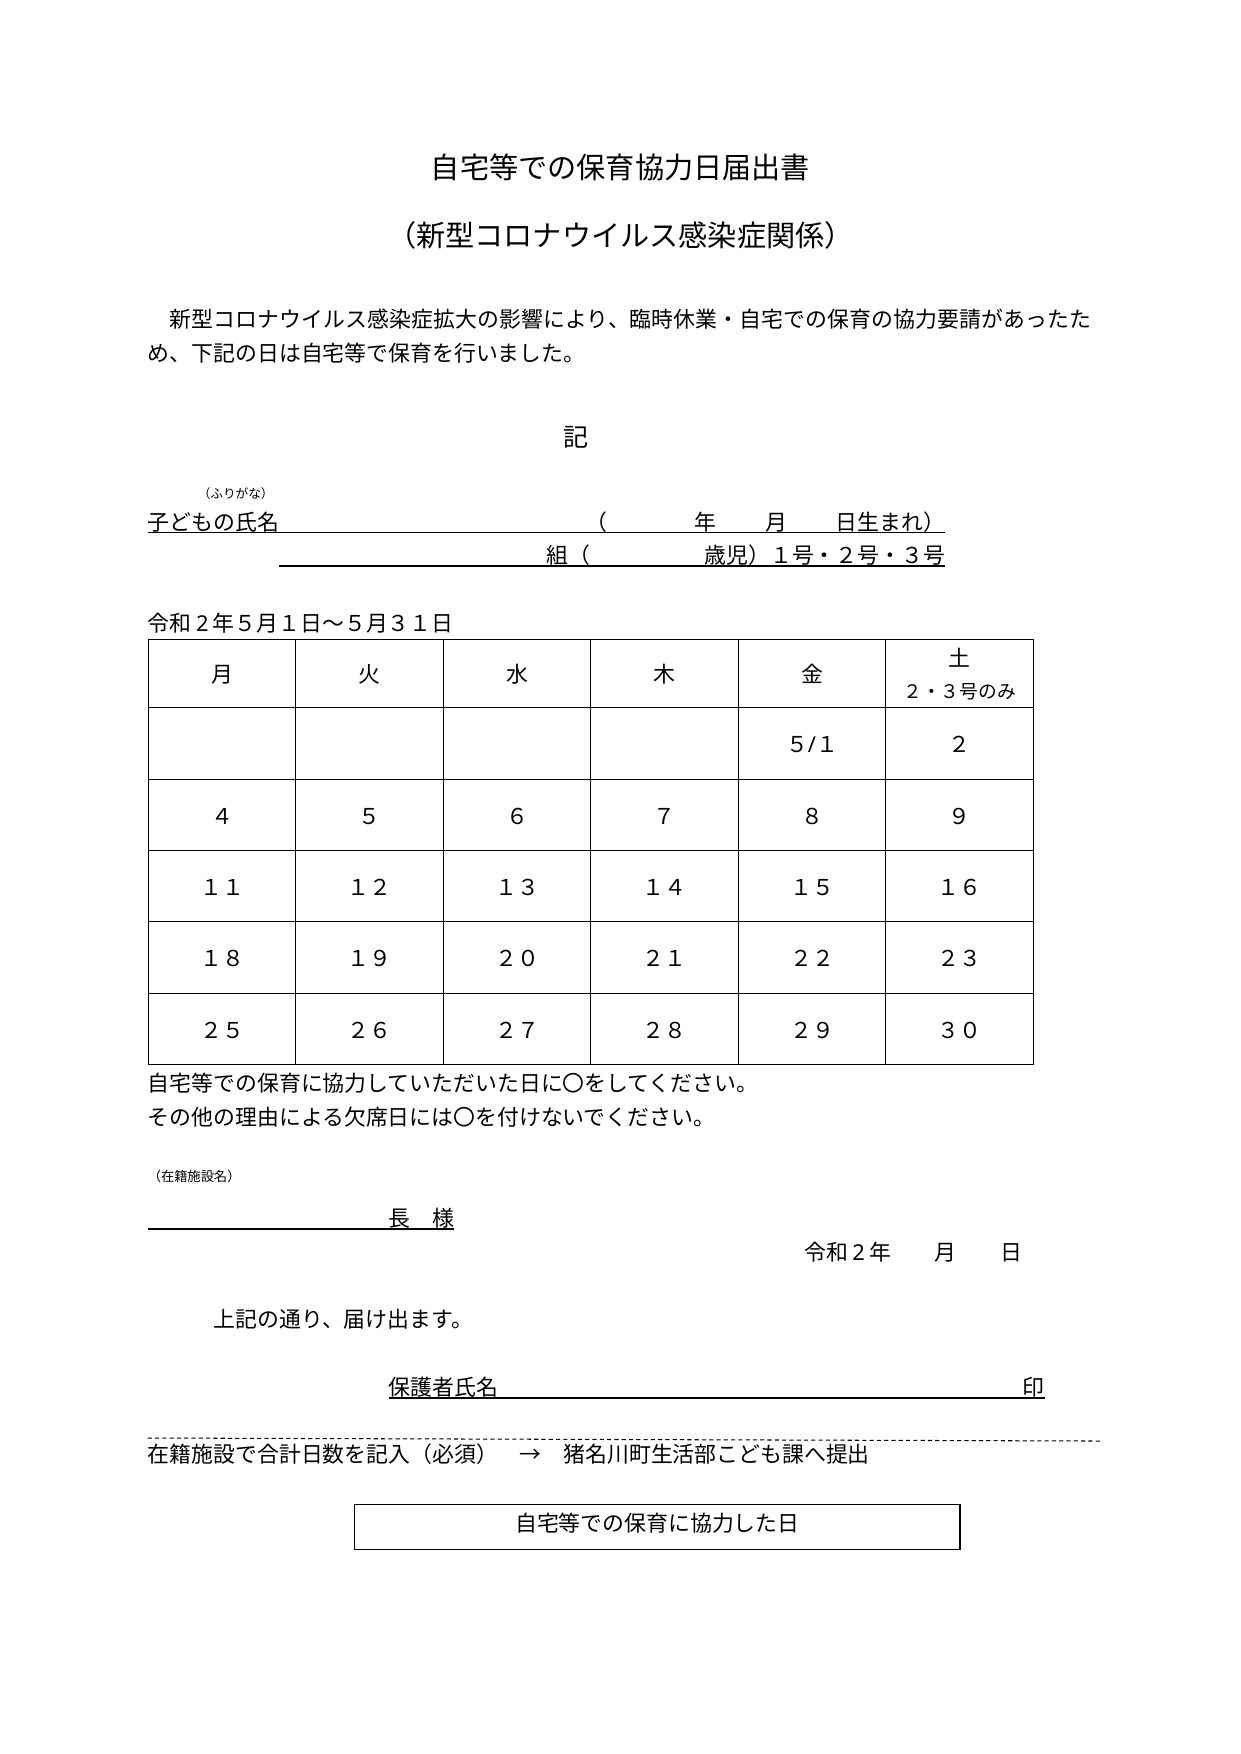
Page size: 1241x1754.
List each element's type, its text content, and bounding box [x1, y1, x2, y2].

table_cell ２ [886, 708, 1033, 778]
table_cell ２９ [739, 994, 885, 1064]
table_header 水 [444, 640, 590, 707]
table_cell ２６ [296, 994, 443, 1064]
table_header 自宅等での保育に協力した日 [355, 1505, 959, 1549]
table_cell ７ [591, 780, 738, 850]
table_cell [296, 708, 443, 778]
text 子どもの氏名 （ 年 月 日生まれ） [148, 503, 1092, 537]
text その他の理由による欠席日には〇を付けないでください。 [148, 1099, 1092, 1132]
text 記 [148, 402, 1092, 470]
table_cell １２ [296, 851, 443, 921]
table_cell １１ [149, 851, 295, 921]
table_cell ２０ [444, 922, 590, 992]
table_cell [591, 708, 738, 778]
text 自宅等での保育協力日届出書 [148, 132, 1092, 200]
table_cell ５/１ [739, 708, 885, 778]
table_header 木 [591, 640, 738, 707]
text 保護者氏名 印 [169, 1369, 1092, 1402]
text 令和2年 月 日 [148, 1234, 1092, 1267]
table_cell [149, 708, 295, 778]
text 上記の通り、届け出ます。 [148, 1301, 1092, 1335]
text 在籍施設で合計日数を記入（必須） → 猪名川町生活部こども課へ提出 [148, 1436, 1092, 1470]
table_cell ４ [149, 780, 295, 850]
table_cell ２５ [149, 994, 295, 1064]
text 長 様 [148, 1200, 1092, 1234]
table_cell ２８ [591, 994, 738, 1064]
table_header 土 ２・３号のみ [886, 640, 1033, 707]
table_cell １３ [444, 851, 590, 921]
table_header 月 [149, 640, 295, 707]
table_header 火 [296, 640, 443, 707]
text 組（ 歳児）１号・２号・３号 [148, 537, 1092, 571]
table_cell ５ [296, 780, 443, 850]
table_cell ６ [444, 780, 590, 850]
table_cell [444, 708, 590, 778]
table_cell ２２ [739, 922, 885, 992]
table_cell ８ [739, 780, 885, 850]
table_header 金 [739, 640, 885, 707]
table_cell ２７ [444, 994, 590, 1064]
text 自宅等での保育に協力していただいた日に〇をしてください。 [148, 1065, 1092, 1099]
table_cell １９ [296, 922, 443, 992]
table_cell １４ [591, 851, 738, 921]
table_cell １５ [739, 851, 885, 921]
table_cell ９ [886, 780, 1033, 850]
text （新型コロナウイルス感染症関係） [148, 200, 1092, 267]
text （ふりがな） [148, 470, 1092, 503]
table_cell ３０ [886, 994, 1033, 1064]
table_cell ２１ [591, 922, 738, 992]
text 新型コロナウイルス感染症拡大の影響により、臨時休業・自宅での保育の協力要請があったため、下記の日は自宅等で保育を行いました。 [148, 301, 1092, 368]
text （在籍施設名） [148, 1166, 1092, 1200]
text 令和2年５月１日～５月３１日 [148, 605, 1092, 638]
table_cell １８ [149, 922, 295, 992]
table_cell ２３ [886, 922, 1033, 992]
table_cell １６ [886, 851, 1033, 921]
